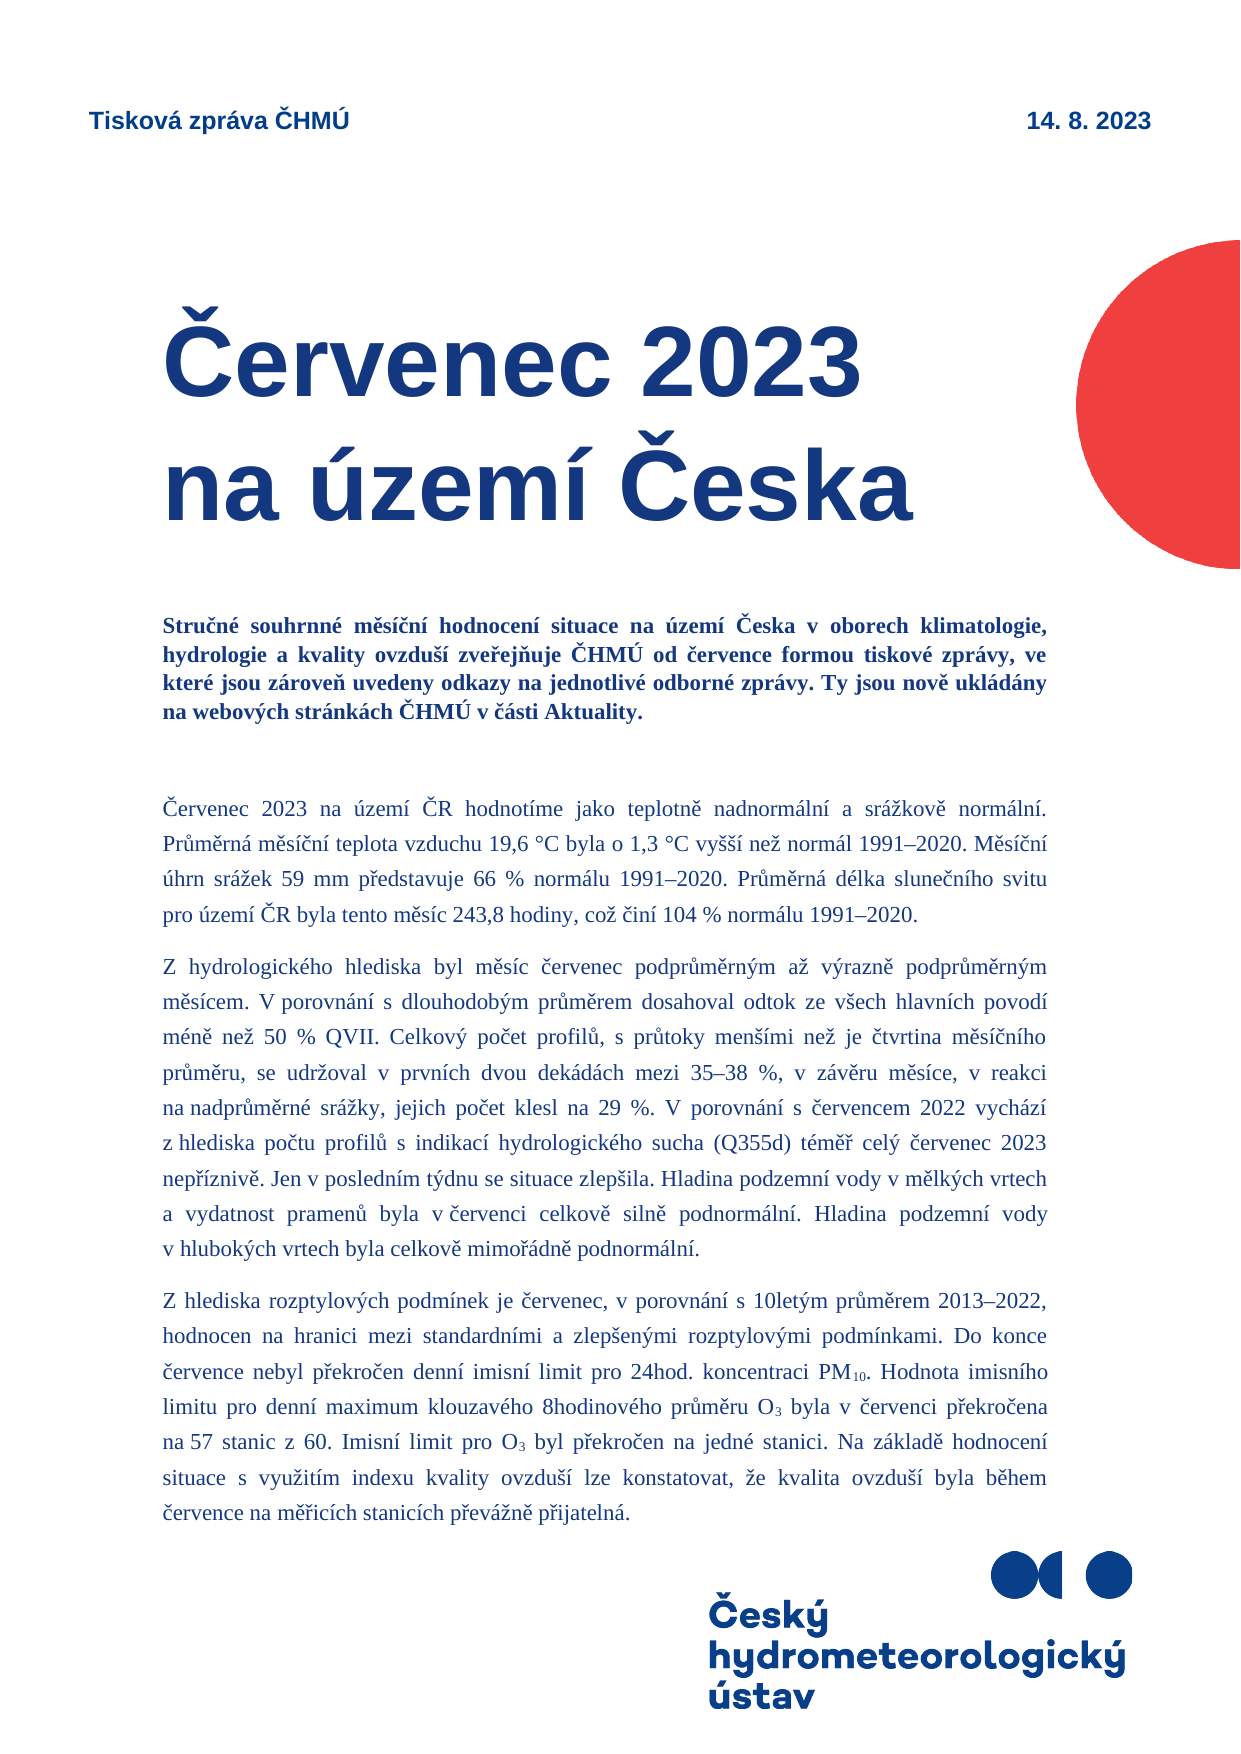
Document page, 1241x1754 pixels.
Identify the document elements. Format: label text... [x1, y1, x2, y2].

text Červenec 2023 na území ČR hodnotíme jako teplotně nadnormální a srážkově normální. Průměrná měsíční teplota vzduchu 19,6 °C byla o 1,3 °C vyšší než normál 1991–2020. Měsíční úhrn srážek 59 mm představuje 66 % normálu 1991–2020. Průměrná délka slunečního svitu pro území ČR byla tento měsíc 243,8 hodiny, což činí 104 % normálu 1991–2020. [162, 788, 1048, 929]
picture [1076, 240, 1241, 569]
text Červenec 2023 na území Česka [162, 302, 1048, 541]
text Stručné souhrnné měsíční hodnocení situace na území Česka v oborech klimatologie, hydrologie a kvality ovzduší zveřejňuje ČHMÚ od července formou tiskové zprávy, ve které jsou zároveň uvedeny odkazy na jednotlivé odborné zprávy. Ty jsou nově ukládány na webových stránkách ČHMÚ v části Aktuality. [162, 612, 1048, 724]
picture [709, 1551, 1133, 1709]
text Z hlediska rozptylových podmínek je červenec, v porovnání s 10letým průměrem 2013–2022, hodnocen na hranici mezi standardními a zlepšenými rozptylovými podmínkami. Do konce července nebyl překročen denní imisní limit pro 24hod. koncentraci PM10. Hodnota imisního limitu pro denní maximum klouzavého 8hodinového průměru O3 byla v červenci překročena na 57 stanic z 60. Imisní limit pro O3 byl překročen na jedné stanici. Na základě hodnocení situace s využitím indexu kvality ovzduší lze konstatovat, že kvalita ovzduší byla během července na měřicích stanicích převážně přijatelná. [162, 1280, 1048, 1527]
text Z hydrologického hlediska byl měsíc červenec podprůměrným až výrazně podprůměrným měsícem. V porovnání s dlouhodobým průměrem dosahoval odtok ze všech hlavních povodí méně než 50 % QVII. Celkový počet profilů, s průtoky menšími než je čtvrtina měsíčního průměru, se udržoval v prvních dvou dekádách mezi 35–38 %, v závěru měsíce, v reakci na nadprůměrné srážky, jejich počet klesl na 29 %. V porovnání s červencem 2022 vychází z hlediska počtu profilů s indikací hydrologického sucha (Q355d) téměř celý červenec 2023 nepříznivě. Jen v posledním týdnu se situace zlepšila. Hladina podzemní vody v mělkých vrtech a vydatnost pramenů byla v červenci celkově silně podnormální. Hladina podzemní vody v hlubokých vrtech byla celkově mimořádně podnormální. [162, 946, 1048, 1264]
